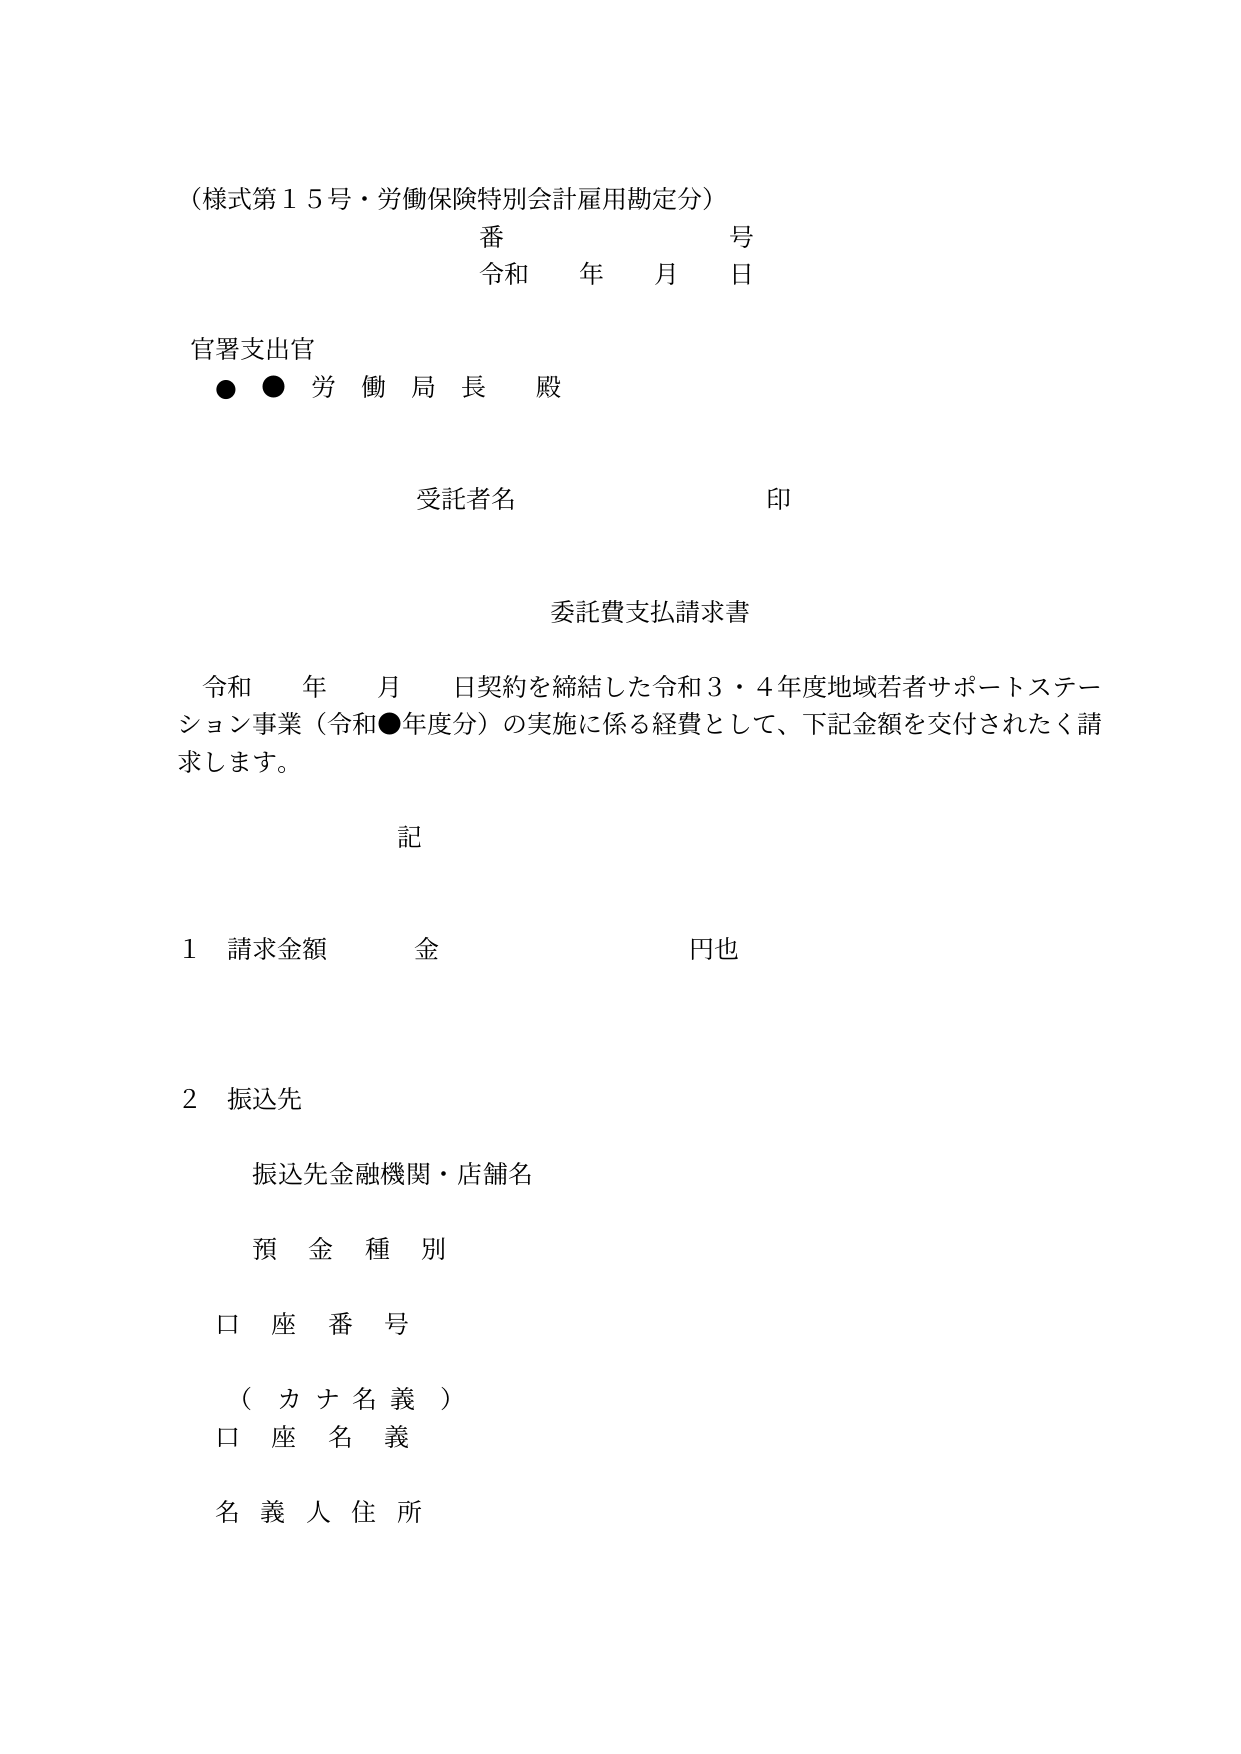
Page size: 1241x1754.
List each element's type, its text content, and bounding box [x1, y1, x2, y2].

text 記 [177, 817, 1122, 854]
text 委託費支払請求書 [177, 592, 1122, 629]
text ２ 振込先 [177, 1079, 1122, 1117]
text 番 号 [177, 217, 1122, 254]
text （様式第１５号・労働保険特別会計雇用勘定分） [177, 179, 1122, 217]
text 官署支出官 [177, 329, 1122, 367]
text （ カ ナ 名 義 ） [177, 1379, 1122, 1417]
text 名義人住所 [177, 1492, 1122, 1529]
text １ 請求金額 金 円也 [177, 929, 1122, 967]
text 振込先金融機関・店舗名 [177, 1154, 1122, 1192]
text 預金種別 [177, 1229, 1122, 1267]
text 口座番号 [177, 1304, 1122, 1342]
text 口座名義 [177, 1417, 1122, 1454]
text ● ● 労 働 局 長 殿 [177, 367, 1122, 404]
text 令和 年 月 日 [177, 254, 1122, 292]
text 令和 年 月 日契約を締結した令和３・４年度地域若者サポートステーション事業（令和●年度分）の実施に係る経費として、下記金額を交付されたく請求します。 [177, 667, 1122, 779]
text 受託者名 印 [177, 479, 1122, 517]
